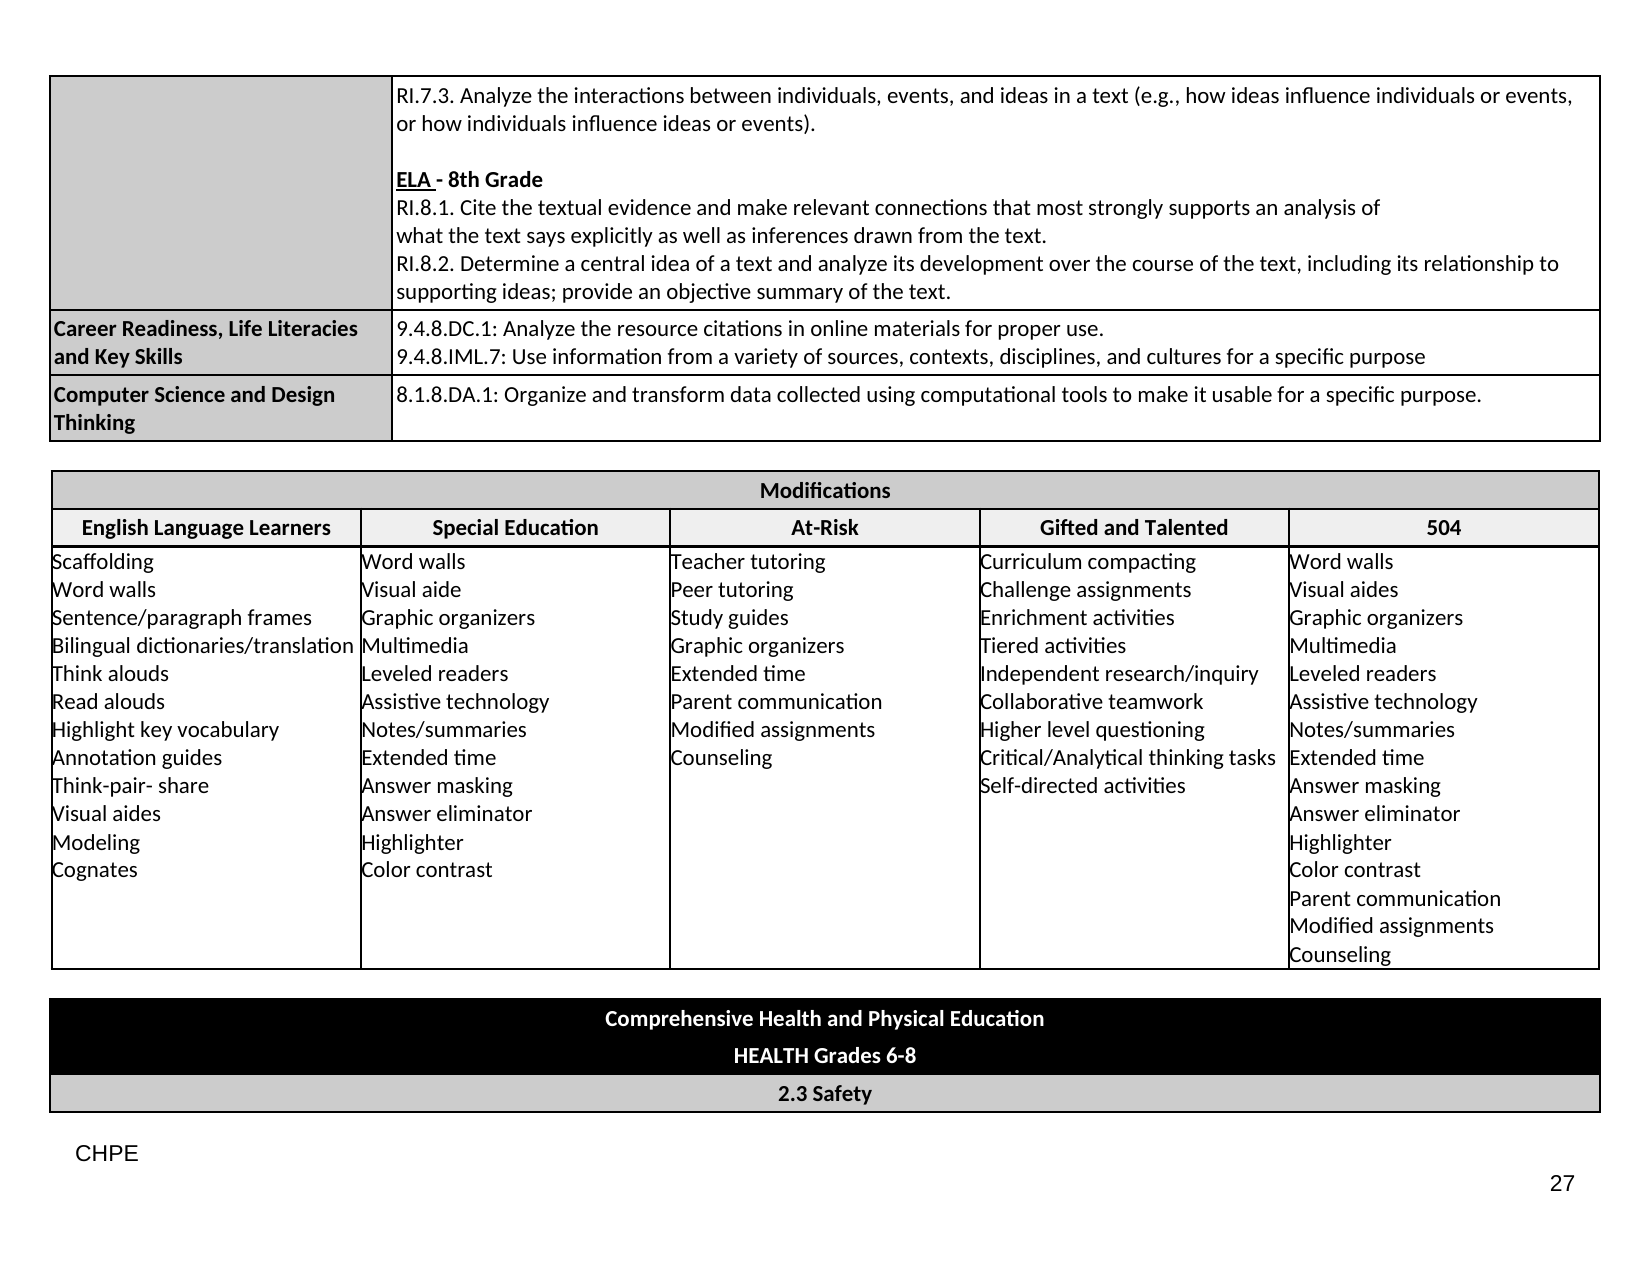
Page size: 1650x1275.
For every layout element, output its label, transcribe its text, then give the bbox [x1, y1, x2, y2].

table_cell HEALTH Grades 6-8 [51, 1038, 1599, 1073]
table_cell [393, 77, 1599, 309]
table_cell 2.3 Safety [51, 1075, 1599, 1111]
table_cell Special Education [362, 510, 669, 545]
table_cell Word walls Visual aide Graphic organizers Multimedia Leveled readers Assistive technology Notes/summaries Extended time Answer masking Answer eliminator Highlighter Color contrast [362, 548, 669, 968]
table_cell Scaffolding Word walls Sentence/paragraph frames Bilingual dictionaries/translation Think alouds Read alouds Highlight key vocabulary Annotation guides Think-pair- share Visual aides Modeling Cognates [53, 548, 360, 968]
table_header Modifications [53, 472, 1598, 508]
table_cell Gifted and Talented [981, 510, 1288, 545]
table_cell At-Risk [671, 510, 979, 545]
table_cell Career Readiness, Life Literacies and Key Skills [51, 311, 391, 374]
table_cell English Language Learners [53, 510, 360, 545]
table_cell 9.4.8.DC.1: Analyze the resource citations in online materials for proper use. 9.4.8.IML.7: Use information from a variety of sources, contexts, disciplines, and cultures for a specific purpose [393, 311, 1599, 374]
table_cell Word walls Visual aides Graphic organizers Multimedia Leveled readers Assistive technology Notes/summaries Extended time Answer masking Answer eliminator Highlighter Color contrast Parent communication Modified assignments Counseling [1290, 548, 1598, 968]
table_cell Computer Science and Design Thinking [51, 376, 391, 440]
table_header Comprehensive Health and Physical Education [51, 1000, 1599, 1035]
table_cell Curriculum compacting Challenge assignments Enrichment activities Tiered activities Independent research/inquiry Collaborative teamwork Higher level questioning Critical/Analytical thinking tasks Self-directed activities [981, 548, 1288, 968]
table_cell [51, 77, 391, 309]
table_cell 8.1.8.DA.1: Organize and transform data collected using computational tools to make it usable for a specific purpose. [393, 376, 1599, 440]
table_cell 504 [1290, 510, 1598, 545]
table_cell Teacher tutoring Peer tutoring Study guides Graphic organizers Extended time Parent communication Modified assignments Counseling [671, 548, 979, 968]
